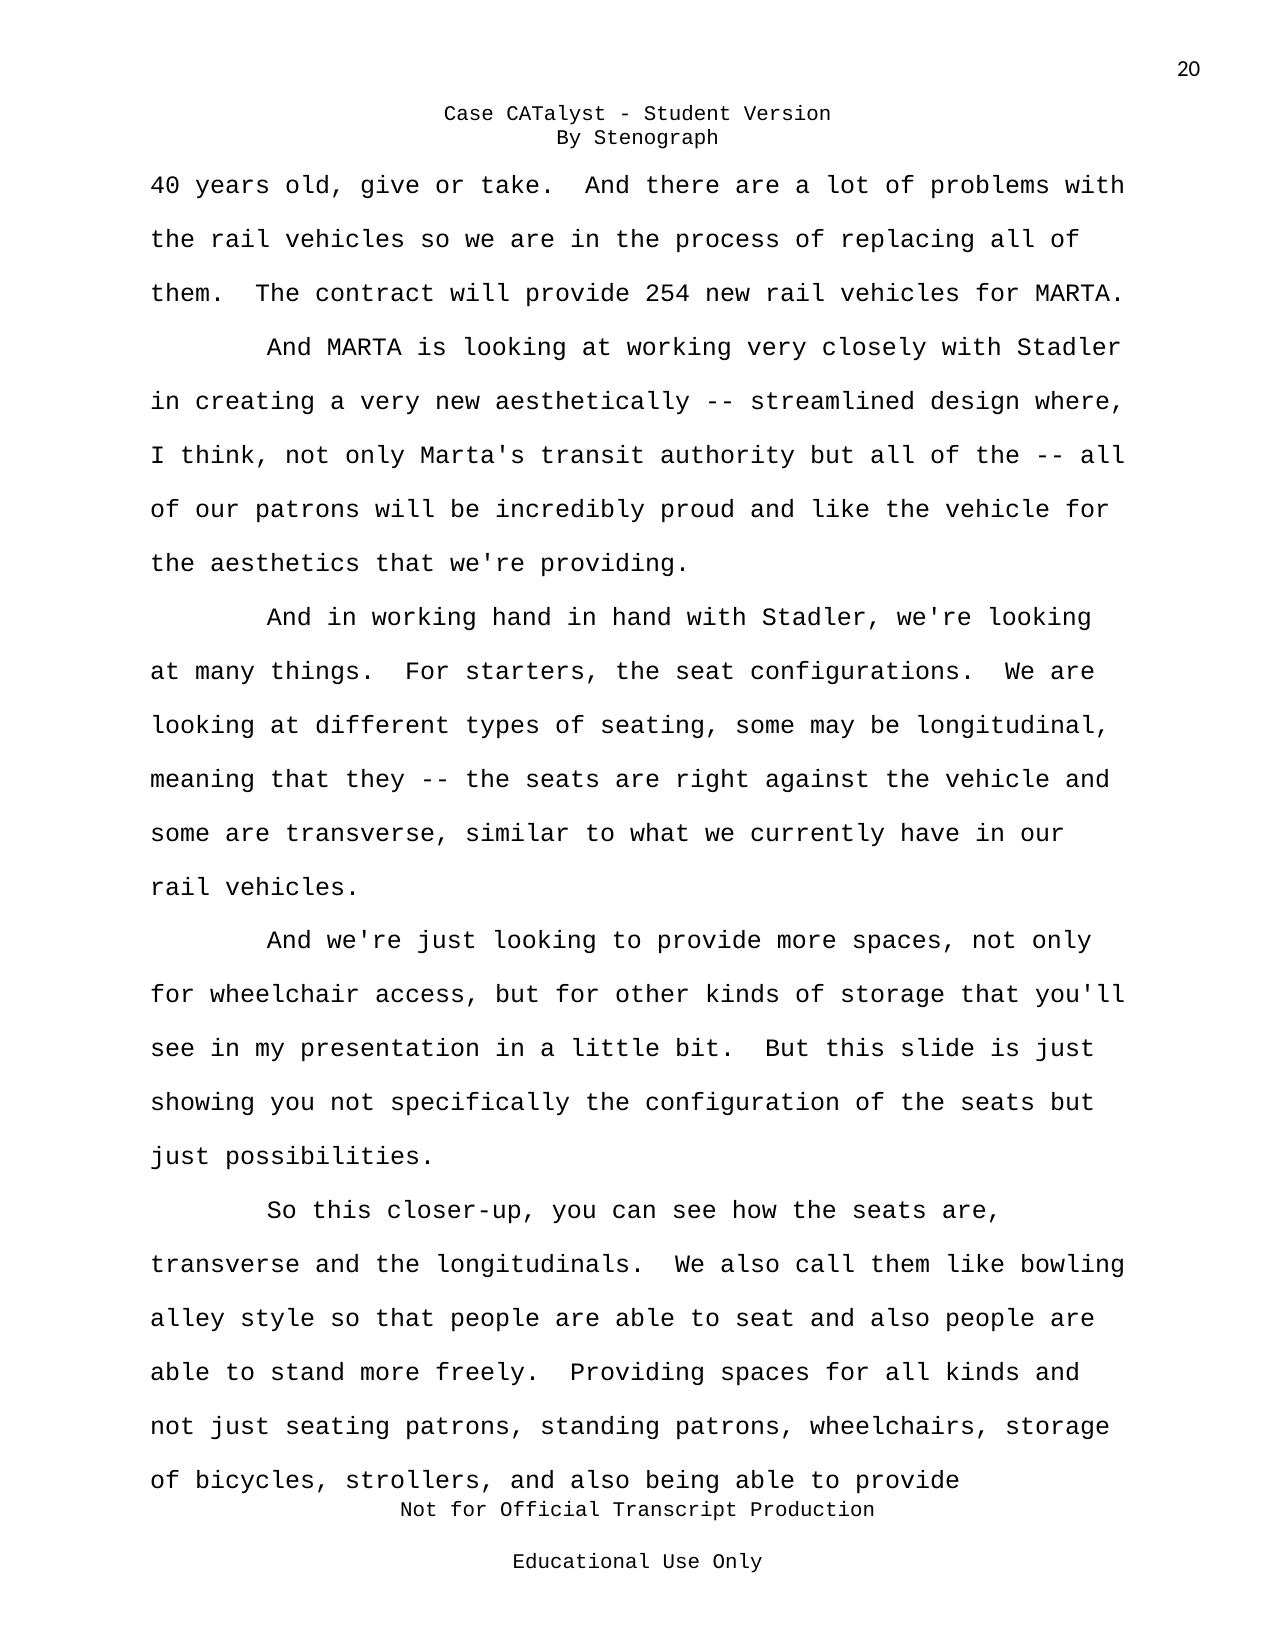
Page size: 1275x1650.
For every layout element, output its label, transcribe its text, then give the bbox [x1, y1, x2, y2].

text And MARTA is looking at working very closely with Stadler in creating a very new aesthetically -- streamlined design where, I think, not only Marta's transit authority but all of the -- all of our patrons will be incredibly proud and like the vehicle for the aesthetics that we're providing. [150, 312, 1125, 582]
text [150, 150, 1125, 312]
text And in working hand in hand with Stadler, we're looking at many things. For starters, the seat configurations. We are looking at different types of seating, some may be longitudinal, meaning that they -- the seats are right against the vehicle and some are transverse, similar to what we currently have in our rail vehicles. [150, 582, 1125, 906]
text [150, 1176, 1125, 1499]
text And we're just looking to provide more spaces, not only for wheelchair access, but for other kinds of storage that you'll see in my presentation in a little bit. But this slide is just showing you not specifically the configuration of the seats but just possibilities. [150, 906, 1125, 1176]
